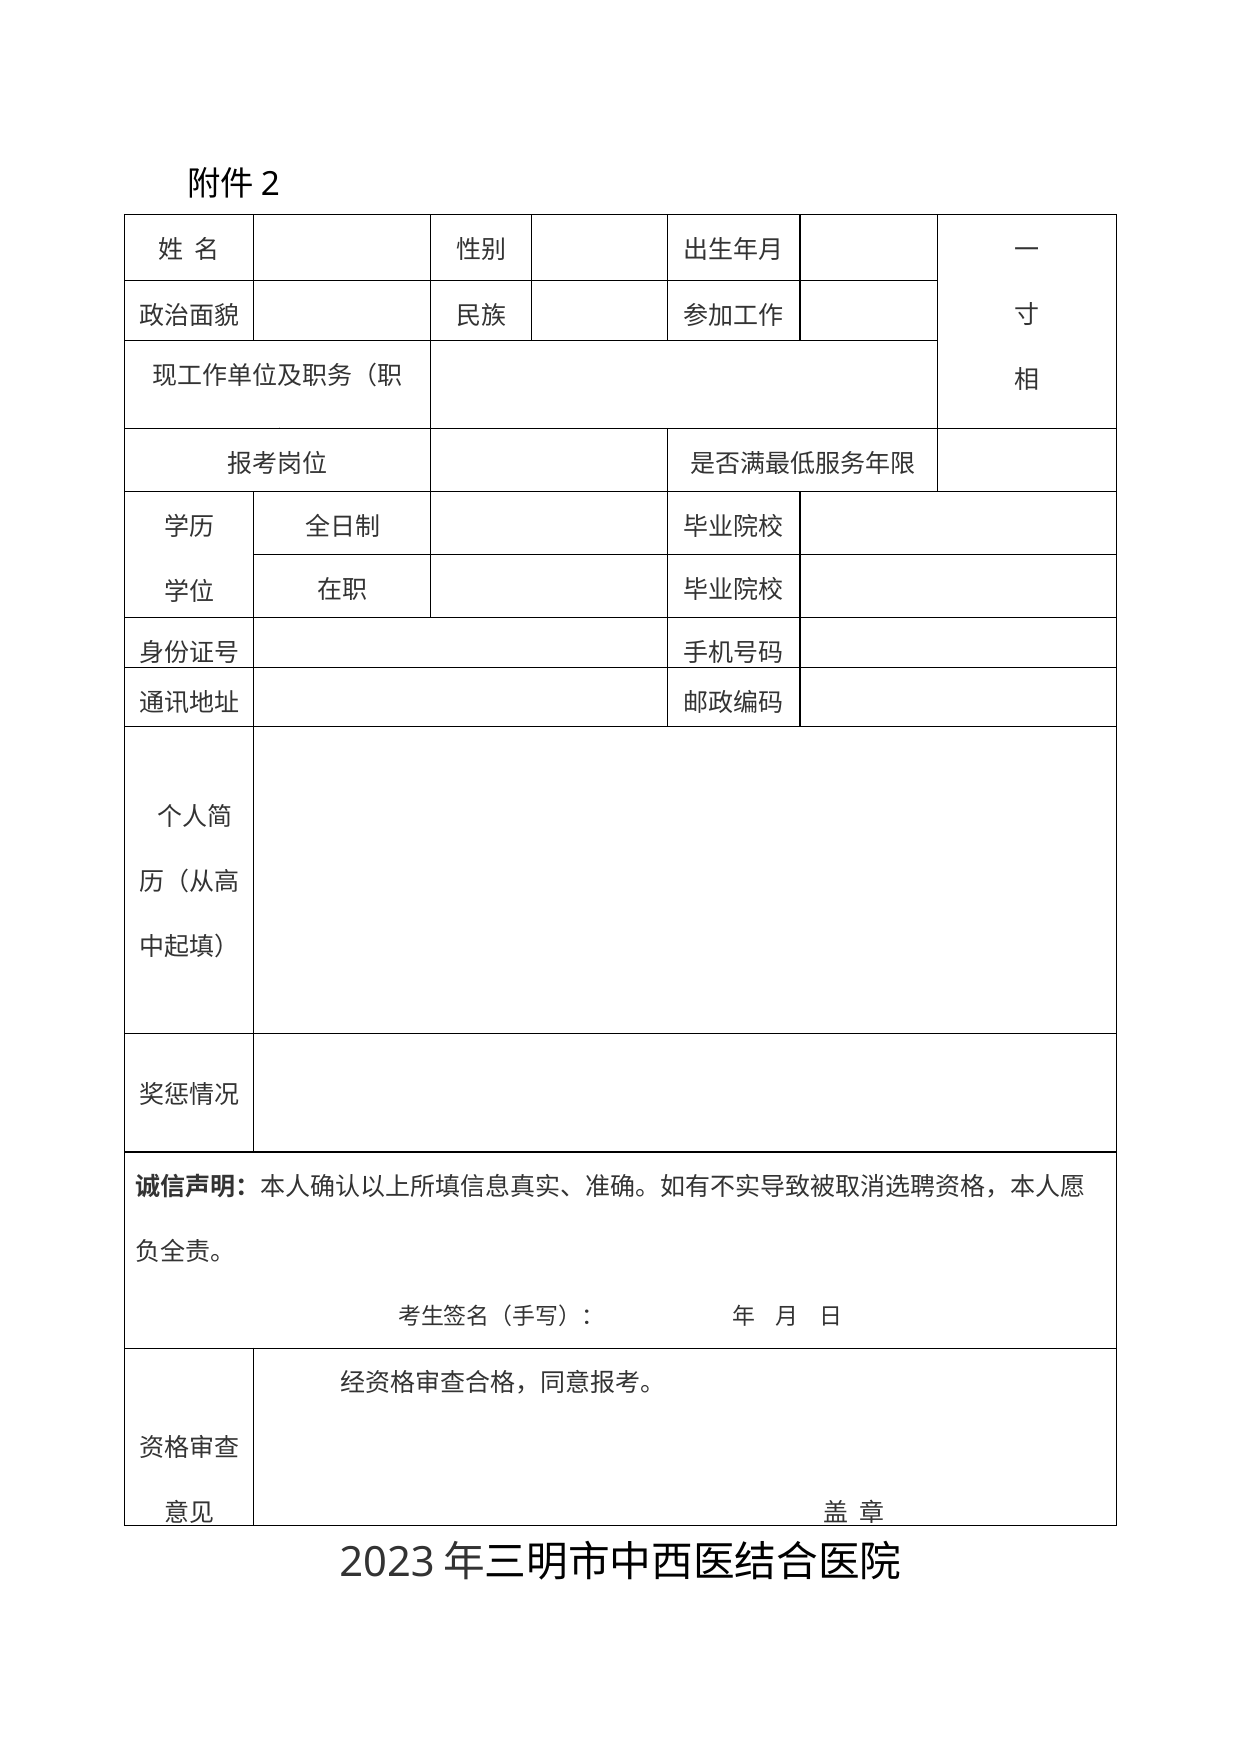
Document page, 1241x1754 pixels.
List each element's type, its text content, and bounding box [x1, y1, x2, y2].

table_cell [431, 341, 937, 428]
table_cell 学历 学位 [125, 492, 253, 617]
table_cell 参加工作时间 [668, 281, 799, 340]
table_cell 民族 [431, 281, 531, 340]
table_cell 毕业院校 及专业 [668, 555, 799, 617]
table_cell 资格审查意见 [125, 1349, 253, 1525]
table_cell [254, 281, 430, 340]
text 附件2 [187, 149, 1053, 214]
table_cell 是否满最低服务年限 或其他约定年限 [668, 429, 937, 491]
table_cell 个人简历（从高中起填） [125, 727, 253, 1032]
table_cell [254, 727, 1116, 1032]
table_header 出生年月 [668, 215, 799, 280]
table_cell [801, 555, 1116, 617]
table_cell [431, 429, 667, 491]
table_header [254, 215, 430, 280]
table_cell 通讯地址 [125, 668, 253, 726]
table_cell [938, 429, 1116, 491]
table_cell [801, 281, 937, 340]
table_cell 政治面貌 [125, 281, 253, 340]
table_cell [532, 281, 667, 340]
table_cell 在职 教育 [254, 555, 430, 617]
table_cell 经资格审查合格，同意报考。 盖 章 年 月 日 [254, 1349, 1116, 1525]
table_header 姓 名 [125, 215, 253, 280]
table_header 一 寸 相 片 [938, 215, 1116, 428]
table_cell [431, 555, 667, 617]
table_cell [801, 668, 1116, 726]
table_header [532, 215, 667, 280]
table_cell 身份证号 [125, 618, 253, 667]
table_header [801, 215, 937, 280]
table_cell 全日制 教育 [254, 492, 430, 554]
table_cell [254, 618, 667, 667]
table_cell 诚信声明：本人确认以上所填信息真实、准确。如有不实导致被取消选聘资格，本人愿负全责。 考生签名（手写）： 年 月 日 [125, 1153, 1116, 1347]
table_cell 现工作单位及职务（职称） [125, 341, 430, 428]
table_cell 奖惩情况 [125, 1034, 253, 1151]
table_cell 报考岗位 [125, 429, 430, 491]
table_cell [254, 668, 667, 726]
table_header 性别 [431, 215, 531, 280]
table_cell 邮政编码 [668, 668, 799, 726]
table_cell [431, 492, 667, 554]
table_cell 手机号码 [668, 618, 799, 667]
table_cell 毕业院校 及专业 [668, 492, 799, 554]
text 2023年三明市中西医结合医院 [187, 1526, 1053, 1591]
table_cell [801, 492, 1116, 554]
table_cell [254, 1034, 1116, 1151]
table_cell [801, 618, 1116, 667]
